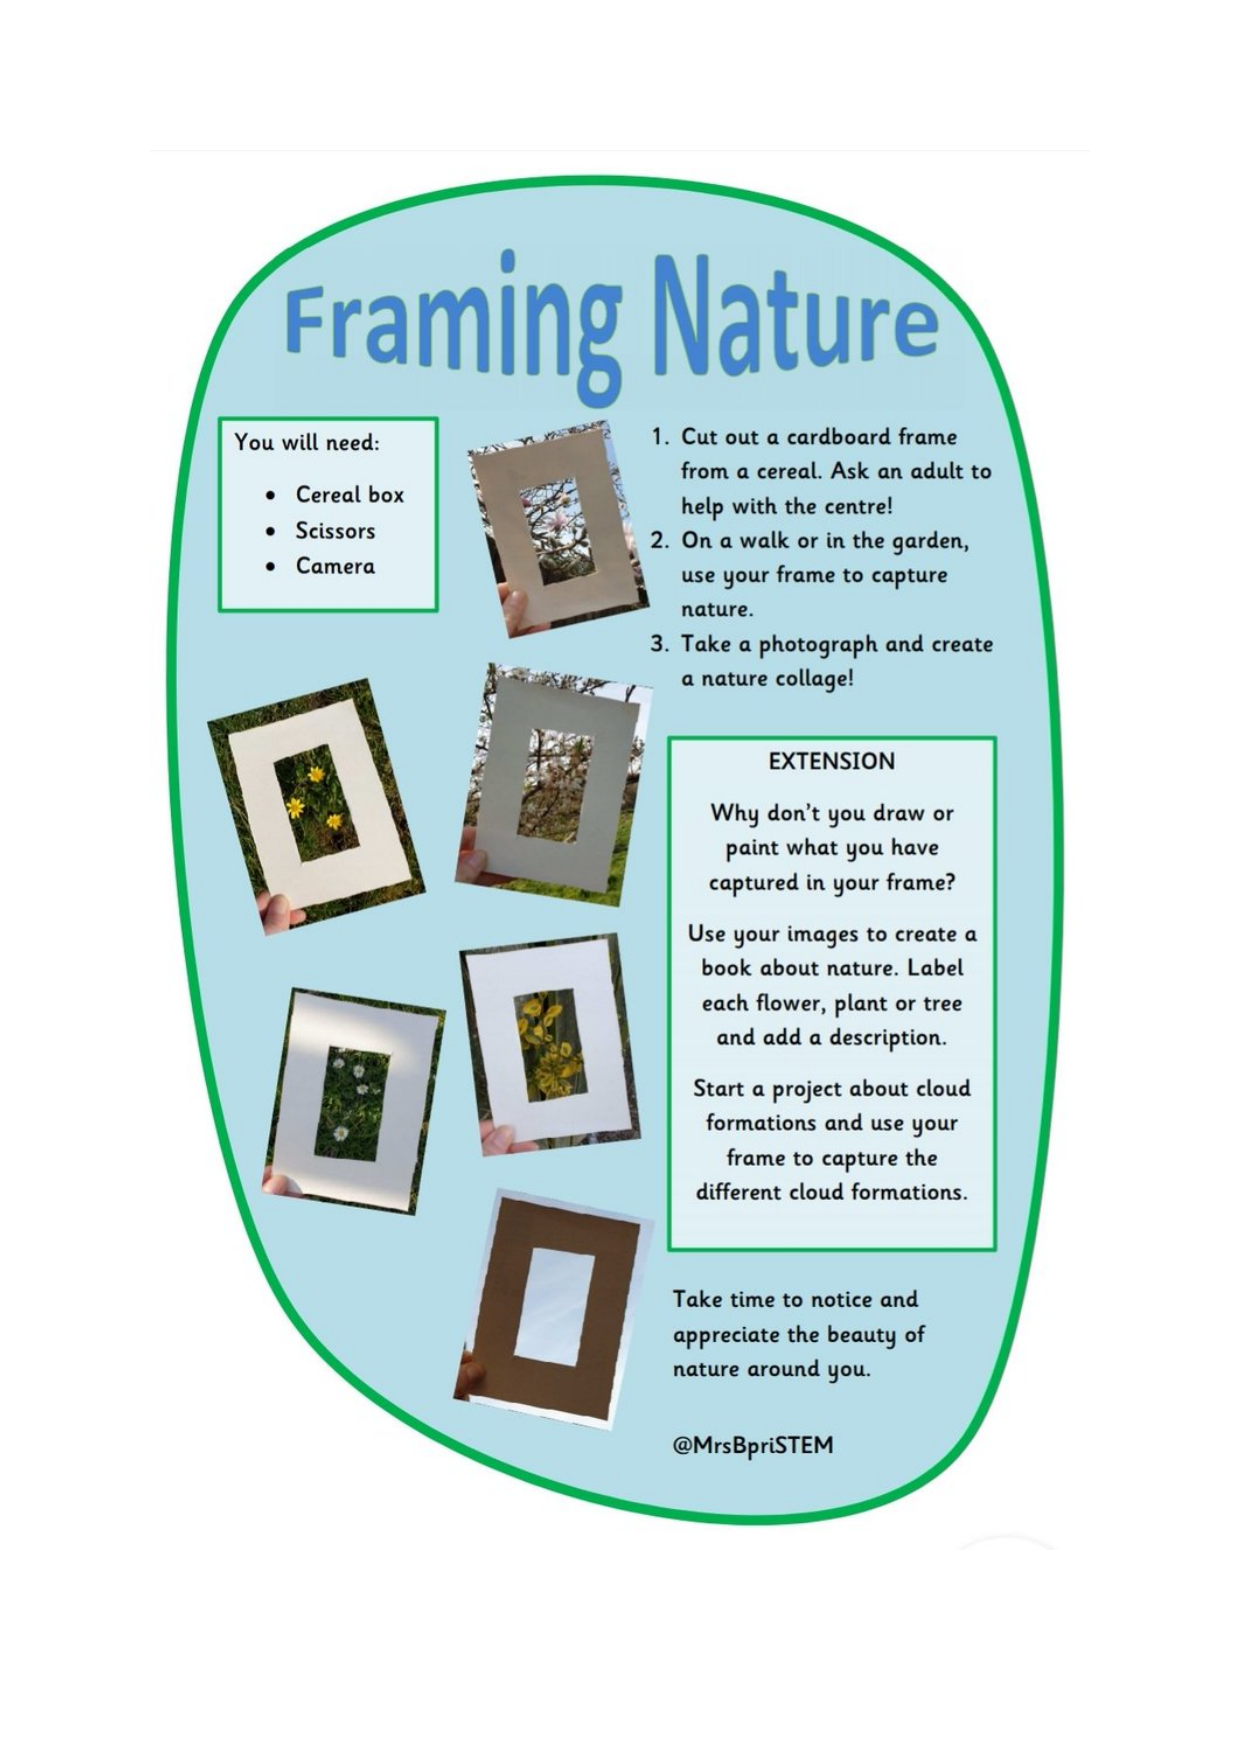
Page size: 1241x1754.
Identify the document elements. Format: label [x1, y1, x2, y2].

picture [150, 150, 1091, 1550]
